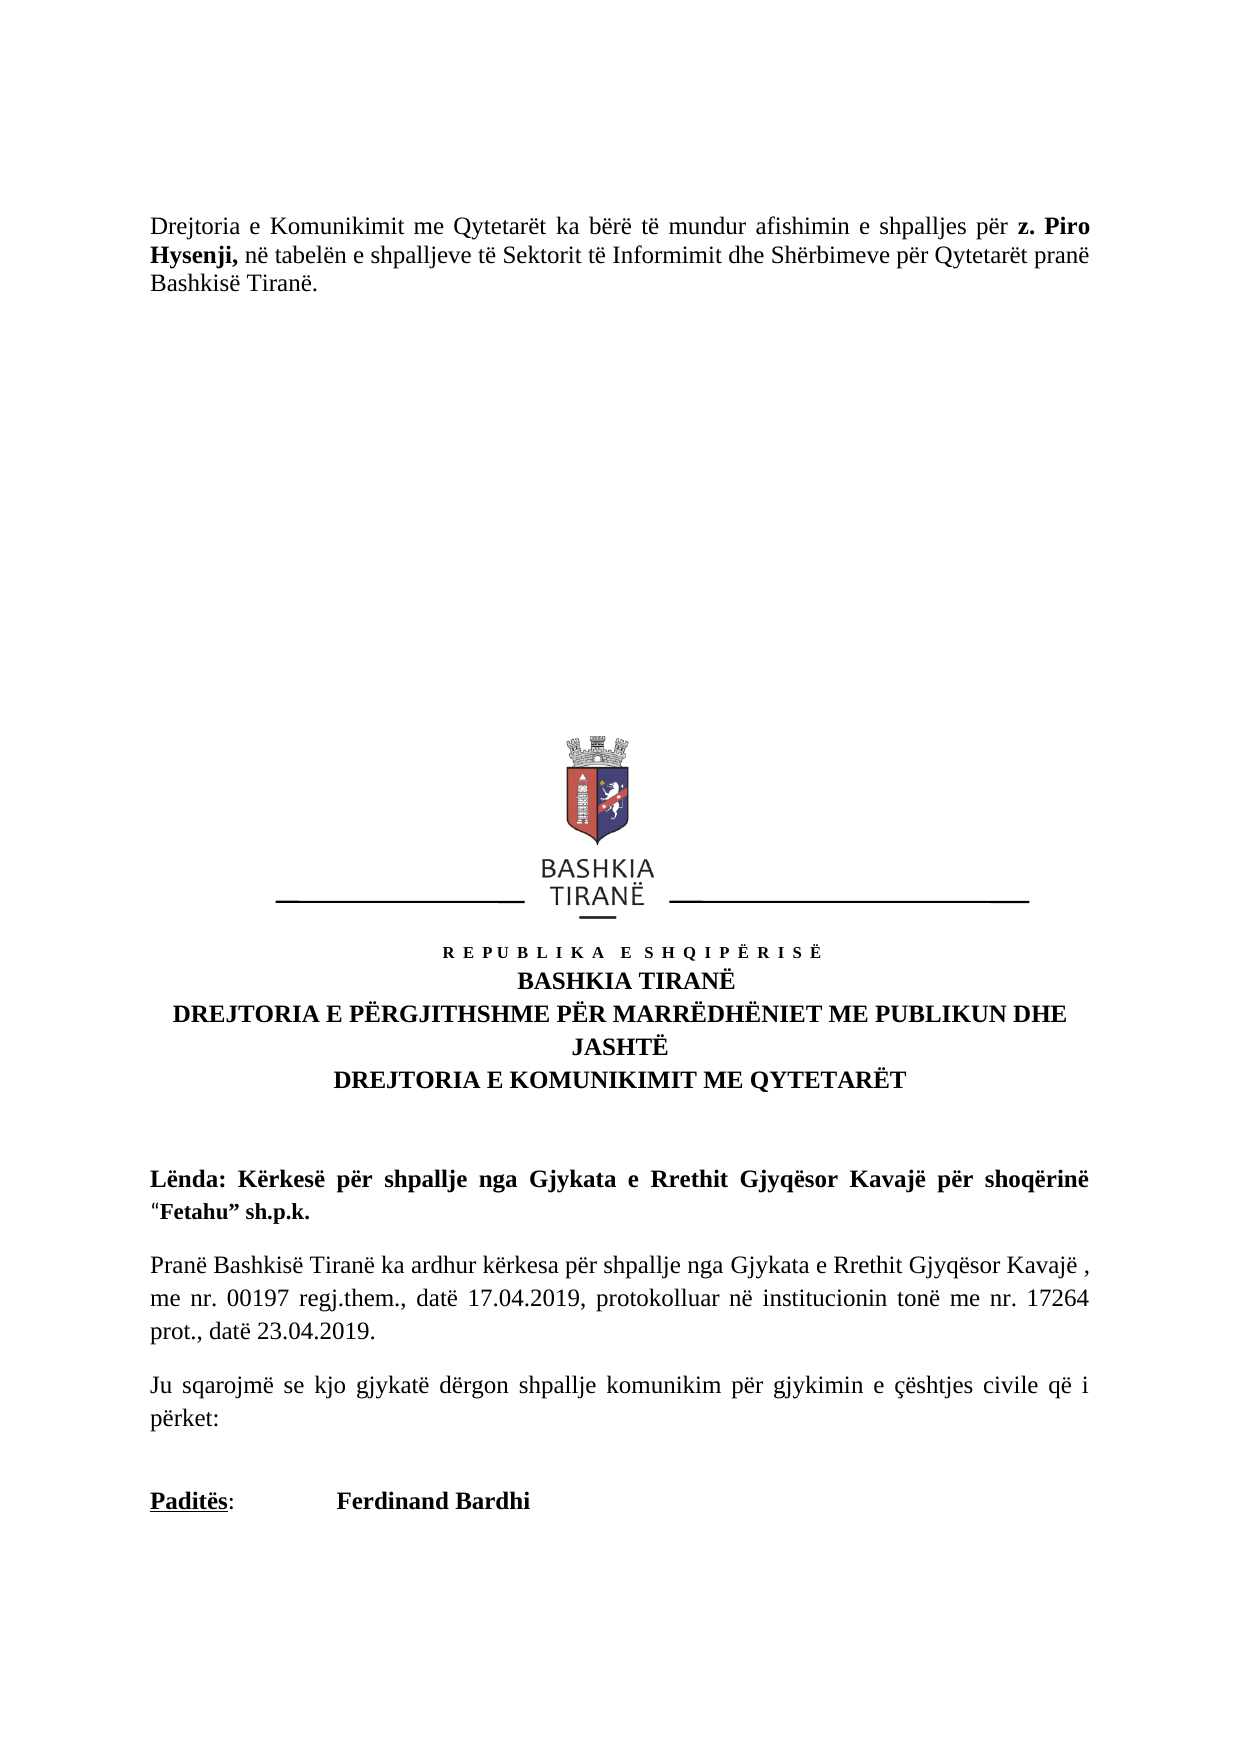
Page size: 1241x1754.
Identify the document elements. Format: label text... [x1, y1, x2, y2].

text Pranë Bashkisë Tiranë ka ardhur kërkesa për shpallje nga Gjykata e Rrethit Gjyqësor Kavajë , me nr. 00197 regj.them., datë 17.04.2019, protokolluar në institucionin tonë me nr. 17264 prot., datë 23.04.2019. [150, 1250, 1090, 1345]
text R E P U B L I K A E S H Q I P Ë R I S Ë BASHKIA TIRANË DREJTORIA E PËRGJITHSHME PËR MARRËDHËNIET ME PUBLIKUN DHE JASHTË DREJTORIA E KOMUNIKIMIT ME QYTETARËT [150, 943, 1090, 1094]
picture [483, 707, 719, 943]
text Ju sqarojmë se kjo gjykatë dërgon shpallje komunikim për gjykimin e çështjes civile që i përket: [150, 1370, 1090, 1432]
text Drejtoria e Komunikimit me Qytetarët ka bërë të mundur afishimin e shpalljes për z. Piro Hysenji, në tabelën e shpalljeve të Sektorit të Informimit dhe Shërbimeve për Qytetarët pranë Bashkisë Tiranë. [150, 211, 1090, 297]
text Paditës: Ferdinand Bardhi [150, 1485, 1090, 1515]
text Lënda: Kërkesë për shpallje nga Gjykata e Rrethit Gjyqësor Kavajë për shoqërinë “Fetahu” sh.p.k. [150, 1164, 1090, 1225]
